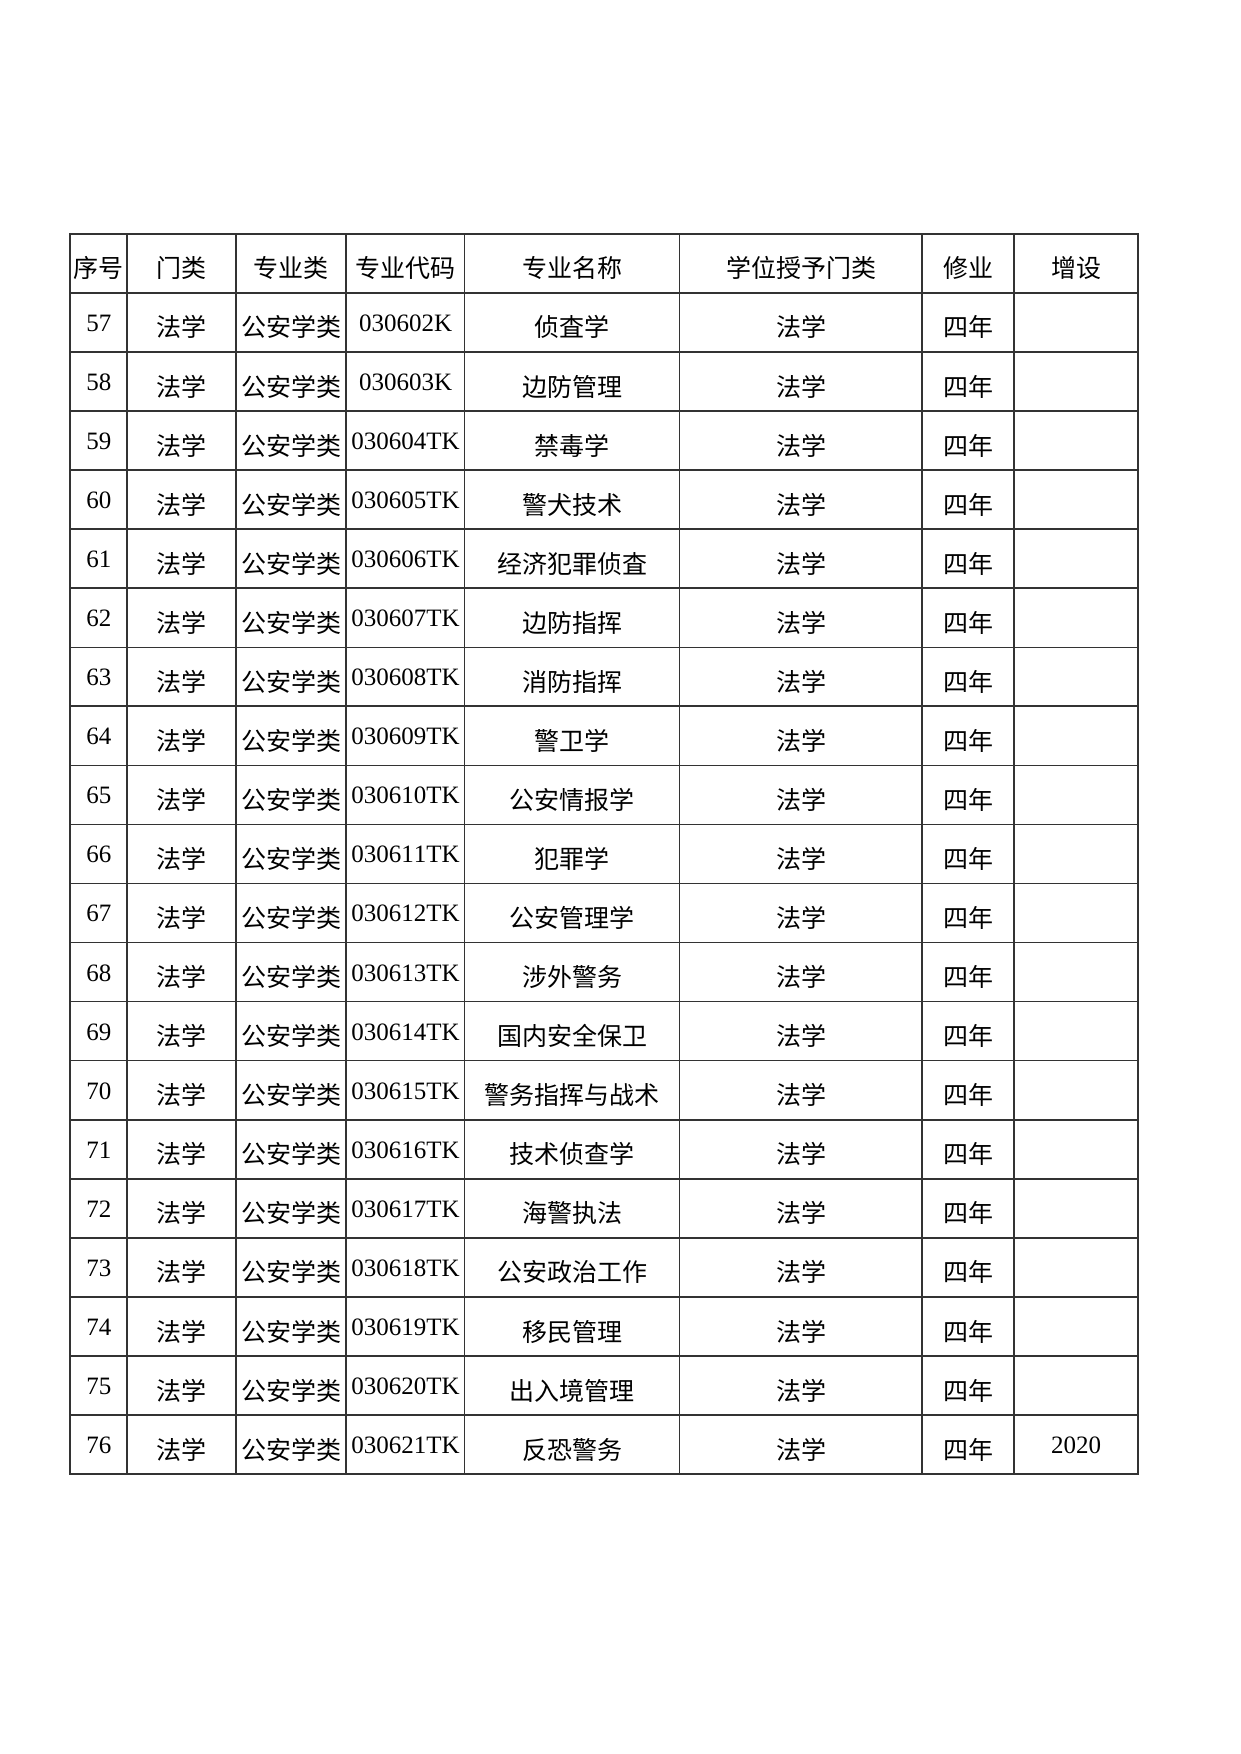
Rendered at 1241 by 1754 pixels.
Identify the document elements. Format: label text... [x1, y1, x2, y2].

table_cell 公安学类 [237, 1121, 345, 1178]
table_cell [1015, 1180, 1137, 1237]
table_cell 法学 [128, 1121, 235, 1178]
table_cell 四年 [923, 1002, 1013, 1060]
table_cell 侦査学 [465, 294, 679, 351]
table_cell 四年 [923, 589, 1013, 646]
table_cell 法学 [680, 1002, 921, 1060]
table_cell 四年 [923, 707, 1013, 764]
table_cell 72 [71, 1180, 126, 1237]
table_cell 法学 [680, 1180, 921, 1237]
table_cell 法学 [128, 294, 235, 351]
table_cell 62 [71, 589, 126, 646]
table_cell 四年 [923, 943, 1013, 1001]
table_cell 公安学类 [237, 707, 345, 764]
table_cell 公安学类 [237, 530, 345, 587]
table_cell 公安学类 [237, 1357, 345, 1414]
table_cell 030605TK [347, 471, 464, 528]
table_cell 犯罪学 [465, 825, 679, 883]
table_cell 74 [71, 1298, 126, 1355]
table_cell 四年 [923, 648, 1013, 705]
table_cell [1015, 294, 1137, 351]
table_cell 法学 [680, 530, 921, 587]
table_cell [1015, 1357, 1137, 1414]
table_cell [1015, 353, 1137, 410]
table_cell 公安学类 [237, 1061, 345, 1119]
table_cell 60 [71, 471, 126, 528]
table_cell 海警执法 [465, 1180, 679, 1237]
table_cell 法学 [680, 471, 921, 528]
table_header 门类 [128, 235, 235, 292]
table_cell [1015, 530, 1137, 587]
table_cell 法学 [680, 1298, 921, 1355]
table_cell 030615TK [347, 1061, 464, 1119]
table_cell 四年 [923, 766, 1013, 823]
table_cell 法学 [128, 884, 235, 942]
table_cell 公安政治工作 [465, 1239, 679, 1296]
table_cell 71 [71, 1121, 126, 1178]
table_cell 国内安全保卫 [465, 1002, 679, 1060]
table_cell 58 [71, 353, 126, 410]
table_cell [1015, 471, 1137, 528]
table_cell 030612TK [347, 884, 464, 942]
table_cell 公安学类 [237, 589, 345, 646]
table_cell 030619TK [347, 1298, 464, 1355]
table_cell 四年 [923, 530, 1013, 587]
table_cell 四年 [923, 825, 1013, 883]
table_cell [1015, 648, 1137, 705]
table_cell 公安学类 [237, 412, 345, 469]
table_cell 法学 [680, 589, 921, 646]
table_cell 公安学类 [237, 1002, 345, 1060]
table_cell 法学 [680, 1121, 921, 1178]
table_cell [1015, 589, 1137, 646]
table_cell [1015, 1239, 1137, 1296]
table_cell 030617TK [347, 1180, 464, 1237]
table_cell 公安学类 [237, 884, 345, 942]
table_cell 法学 [680, 648, 921, 705]
table_cell 030613TK [347, 943, 464, 1001]
table_cell 法学 [128, 1416, 235, 1473]
table_cell 公安学类 [237, 1298, 345, 1355]
table_cell 030611TK [347, 825, 464, 883]
table_cell 四年 [923, 1298, 1013, 1355]
table_cell 法学 [128, 1239, 235, 1296]
table_cell [1015, 766, 1137, 823]
table_cell 2020 [1015, 1416, 1137, 1473]
table_cell 法学 [128, 530, 235, 587]
table_cell 法学 [128, 412, 235, 469]
table_cell 030616TK [347, 1121, 464, 1178]
table_cell 法学 [128, 1298, 235, 1355]
table_cell 法学 [680, 1416, 921, 1473]
table_cell 公安管理学 [465, 884, 679, 942]
table_header 专业代码 [347, 235, 464, 292]
table_cell [1015, 707, 1137, 764]
table_cell 四年 [923, 1121, 1013, 1178]
table_cell 法学 [680, 943, 921, 1001]
table_cell [1015, 1298, 1137, 1355]
table_cell 法学 [128, 353, 235, 410]
table_header 增设 [1015, 235, 1137, 292]
table_cell 030610TK [347, 766, 464, 823]
table_cell 四年 [923, 412, 1013, 469]
table_cell 030621TK [347, 1416, 464, 1473]
table_cell [1015, 943, 1137, 1001]
table_cell 移民管理 [465, 1298, 679, 1355]
table_cell 67 [71, 884, 126, 942]
table_cell [1015, 1121, 1137, 1178]
table_cell 公安学类 [237, 648, 345, 705]
table_cell 公安学类 [237, 943, 345, 1001]
table_cell 法学 [128, 766, 235, 823]
table_cell 禁毒学 [465, 412, 679, 469]
table_cell [1015, 1002, 1137, 1060]
table_cell 四年 [923, 471, 1013, 528]
table_cell 030604TK [347, 412, 464, 469]
table_cell 法学 [128, 589, 235, 646]
table_cell 030608TK [347, 648, 464, 705]
table_header 专业名称 [465, 235, 679, 292]
table_cell [1015, 825, 1137, 883]
table_header 专业类 [237, 235, 345, 292]
table_cell 59 [71, 412, 126, 469]
table_cell 法学 [128, 943, 235, 1001]
table_cell 公安学类 [237, 353, 345, 410]
table_cell 030609TK [347, 707, 464, 764]
table_cell 四年 [923, 1180, 1013, 1237]
table_header 修业 年限 [923, 235, 1013, 292]
table_cell 出入境管理 [465, 1357, 679, 1414]
table_cell 030614TK [347, 1002, 464, 1060]
table_cell [1015, 412, 1137, 469]
table_cell 法学 [128, 1061, 235, 1119]
table_cell 法学 [128, 1180, 235, 1237]
table_cell 69 [71, 1002, 126, 1060]
table_cell 030607TK [347, 589, 464, 646]
table_cell 四年 [923, 1239, 1013, 1296]
table_cell 涉外警务 [465, 943, 679, 1001]
table_cell 57 [71, 294, 126, 351]
table_cell 反恐警务 [465, 1416, 679, 1473]
table_cell 70 [71, 1061, 126, 1119]
table_cell 68 [71, 943, 126, 1001]
table_cell 030603K [347, 353, 464, 410]
table_cell 法学 [128, 648, 235, 705]
table_cell 法学 [680, 1357, 921, 1414]
table_cell 边防指挥 [465, 589, 679, 646]
table_cell 法学 [128, 1357, 235, 1414]
table_cell 四年 [923, 1357, 1013, 1414]
table_cell 公安学类 [237, 471, 345, 528]
table_header 学位授予门类 [680, 235, 921, 292]
table_cell 法学 [128, 1002, 235, 1060]
table_cell 法学 [680, 825, 921, 883]
table_cell 65 [71, 766, 126, 823]
table_cell 公安情报学 [465, 766, 679, 823]
table_cell 四年 [923, 1416, 1013, 1473]
table_cell 四年 [923, 353, 1013, 410]
table_cell 警卫学 [465, 707, 679, 764]
table_cell 警务指挥与战术 [465, 1061, 679, 1119]
table_cell 法学 [680, 707, 921, 764]
table_cell 公安学类 [237, 1180, 345, 1237]
table_cell 法学 [680, 353, 921, 410]
table_cell 四年 [923, 1061, 1013, 1119]
table_cell 法学 [128, 707, 235, 764]
table_cell 030602K [347, 294, 464, 351]
table_cell 四年 [923, 294, 1013, 351]
table_cell 法学 [128, 825, 235, 883]
table_cell 法学 [680, 294, 921, 351]
table_cell 030620TK [347, 1357, 464, 1414]
table_cell [1015, 884, 1137, 942]
table_cell 公安学类 [237, 1239, 345, 1296]
table_cell 法学 [680, 766, 921, 823]
table_cell [1015, 1061, 1137, 1119]
table_cell 消防指挥 [465, 648, 679, 705]
table_cell 公安学类 [237, 766, 345, 823]
table_cell 75 [71, 1357, 126, 1414]
table_cell 经济犯罪侦査 [465, 530, 679, 587]
table_cell 66 [71, 825, 126, 883]
table_cell 64 [71, 707, 126, 764]
table_cell 法学 [680, 412, 921, 469]
table_cell 边防管理 [465, 353, 679, 410]
table_cell 法学 [680, 884, 921, 942]
table_cell 法学 [680, 1239, 921, 1296]
table_cell 030606TK [347, 530, 464, 587]
table_cell 61 [71, 530, 126, 587]
table_header 序号 [71, 235, 126, 292]
table_cell 四年 [923, 884, 1013, 942]
table_cell 法学 [128, 471, 235, 528]
table_cell 73 [71, 1239, 126, 1296]
table_cell 技术侦查学 [465, 1121, 679, 1178]
table_cell 公安学类 [237, 294, 345, 351]
table_cell 公安学类 [237, 825, 345, 883]
table_cell 63 [71, 648, 126, 705]
table_cell 法学 [680, 1061, 921, 1119]
table_cell 76 [71, 1416, 126, 1473]
table_cell 警犬技术 [465, 471, 679, 528]
table_cell 公安学类 [237, 1416, 345, 1473]
table_cell 030618TK [347, 1239, 464, 1296]
